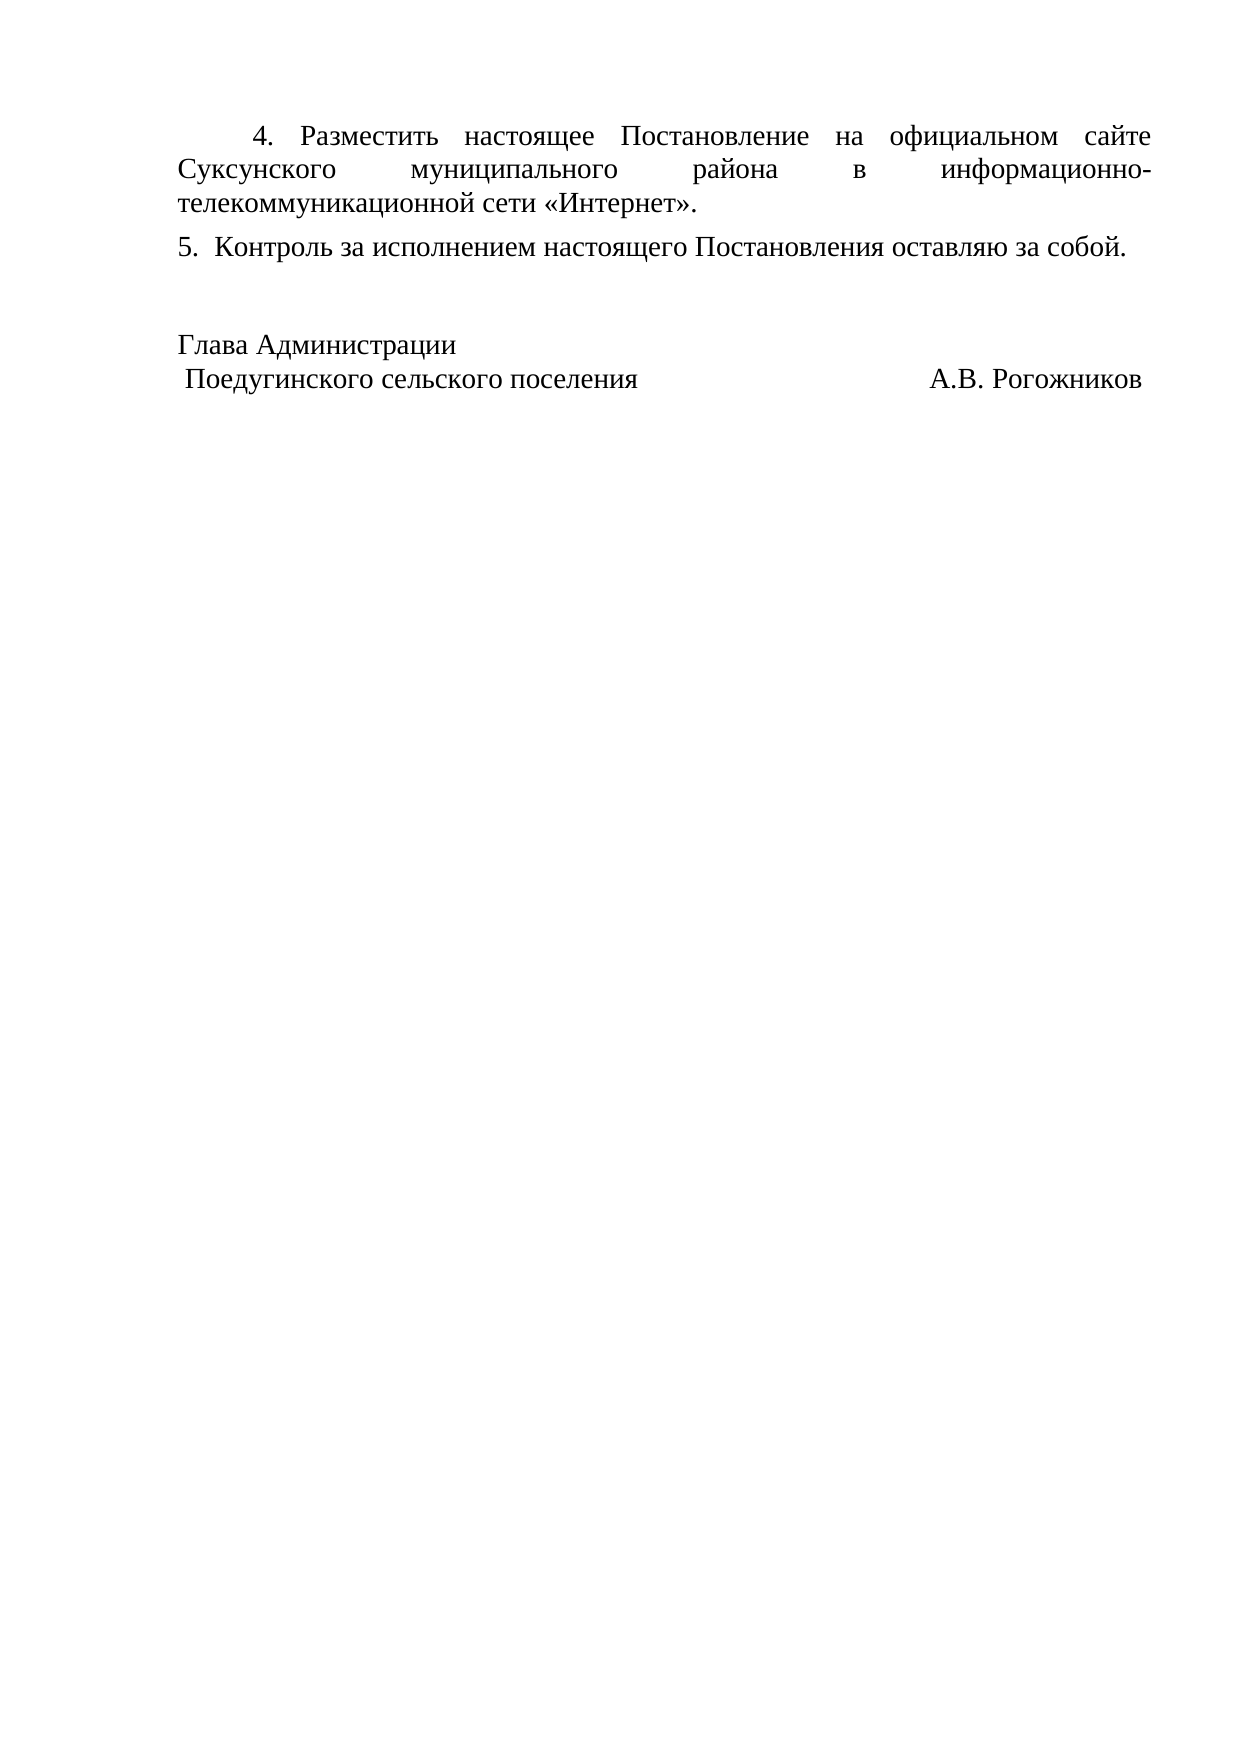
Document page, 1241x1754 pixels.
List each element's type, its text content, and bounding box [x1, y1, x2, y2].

text Глава Администрации [177, 327, 1152, 361]
text 4. Разместить настоящее Постановление на официальном сайте Суксунского муниципального района в информационно-телекоммуникационной сети «Интернет». [177, 118, 1152, 219]
text Поедугинского сельского поселения А.В. Рогожников [177, 361, 1152, 394]
text 5. Контроль за исполнением настоящего Постановления оставляю за собой. [177, 229, 1152, 263]
